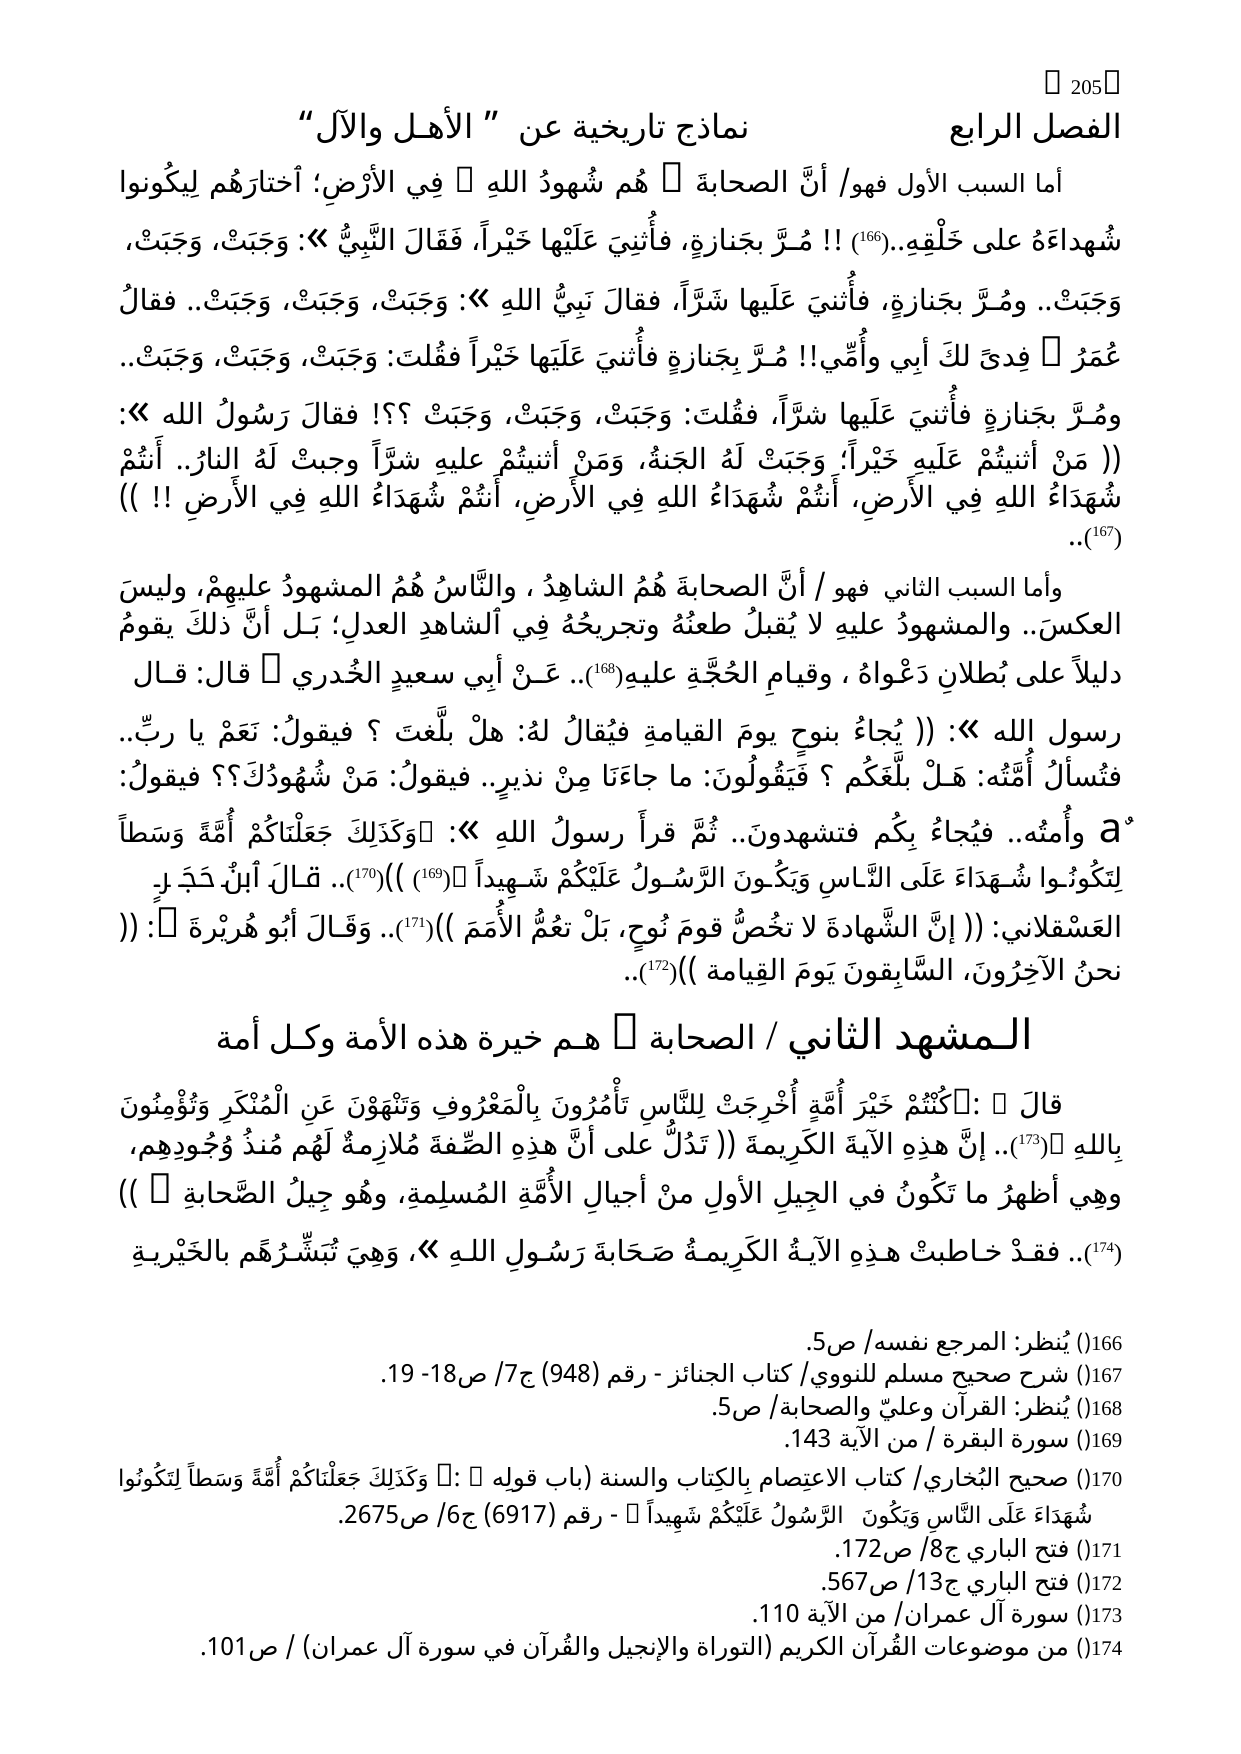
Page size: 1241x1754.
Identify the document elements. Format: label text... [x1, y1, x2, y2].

text أما السبب الأول فهو/ أنَّ الصحابةَ  هُم شُهودُ اللهِ  فِي الأرْضِ؛ ٱختارَهُم لِيكُونوا شُهداءَهُ على خَلْقِهِ..() !! مُـرَّ بجَنازةٍ، فأُثنِيَ عَلَيْها خَيْراً، فَقَالَ النَّبِيُّ »: وَجَبَتْ، وَجَبَتْ، وَجَبَتْ.. ومُـرَّ بجَنازةٍ، فأُثنيَ عَلَيها شَرَّاً، فقالَ نَبِيُّ اللهِ »: وَجَبَتْ، وَجَبَتْ، وَجَبَتْ.. فقالُ عُمَرُ  فِدىً لكَ أبِي وأُمِّي!! مُـرَّ بِجَنازةٍ فأُثنيَ عَلَيَها خَيْراً فقُلتَ: وَجَبَتْ، وَجَبَتْ، وَجَبَتْ.. ومُـرَّ بجَنازةٍ فأُثنيَ عَلَيها شرَّاً، فقُلتَ: وَجَبَتْ، وَجَبَتْ، وَجَبَتْ ؟؟! فقالَ رَسُولُ الله »: (( مَنْ أثنيتُمْ عَلَيهِ خَيْراً؛ وَجَبَتْ لَهُ الجَنةُ، وَمَنْ أثنيتُمْ عليهِ شرَّاً وجبتْ لَهُ النارُ.. أَنتُمْ شُهَدَاءُ اللهِ فِي الأَرضِ، أَنتُمْ شُهَدَاءُ اللهِ فِي الأَرضِ، أَنتُمْ شُهَدَاءُ اللهِ فِي الأَرضِ !! ))().. [118, 155, 1122, 558]
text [118, 1082, 1122, 1281]
text وأما السبب الثاني فهو / أنَّ الصحابةَ هُمُ الشاهِدُ ، والنَّاسُ هُمُ المشهودُ عليهِمْ، وليسَ العكسَ.. والمشهودُ عليهِ لا يُقبلُ طعنُهُ وتجريحُهُ فِي ٱلشاهدِ العدلِ؛ بَـل أنَّ ذلكَ يقومُ دليلاً على بُطلانِ دَعْواهُ ، وقيامِ الحُجَّةِ عليهِ().. عَـنْ أبِي سعيدٍ الخُدري  قال: قـال رسول الله »: (( يُجاءُ بنوحٍ يومَ القيامةِ فيُقالُ لهُ: هلْ بلَّغتَ ؟ فيقولُ: نَعَمْ يا ربِّ.. فتُسألُ أُمَّتُه: هَـلْ بلَّغَكُم ؟ فَيَقُولُونَ: ما جاءَنَا مِنْ نذيرٍ.. فيقولُ: مَنْ شُهُودُكَ؟؟ فيقولُ: aٌ وأُمتُه.. فيُجاءُ بِكُم فتشهدونَ.. ثُمَّ قرأَ رسولُ اللهِ »: وَكَذَلِكَ جَعَلْنَاكُمْ أُمَّةً وَسَطاً لِتَكُونُوا شُهَدَاءَ عَلَى النَّاسِ وَيَكُونَ الرَّسُولُ عَلَيْكُمْ شَهِيداً () ))().. قالَ ٱبنُ حَجَرٍ العَسْقلاني: (( إنَّ الشَّهادةَ لا تخُصُّ قومَ نُوحٍ، بَلْ تعُمُّ الأُمَمَ ))().. وَقَـالَ أبُو هُريْرةَ : (( نحنُ الآخِرُونَ، السَّابِقونَ يَومَ القِيامة ))().. [118, 570, 1122, 992]
text الـمشهد الثاني / الصحابة  هـم خيرة هذه الأمة وكـل أمة [118, 1004, 1122, 1070]
